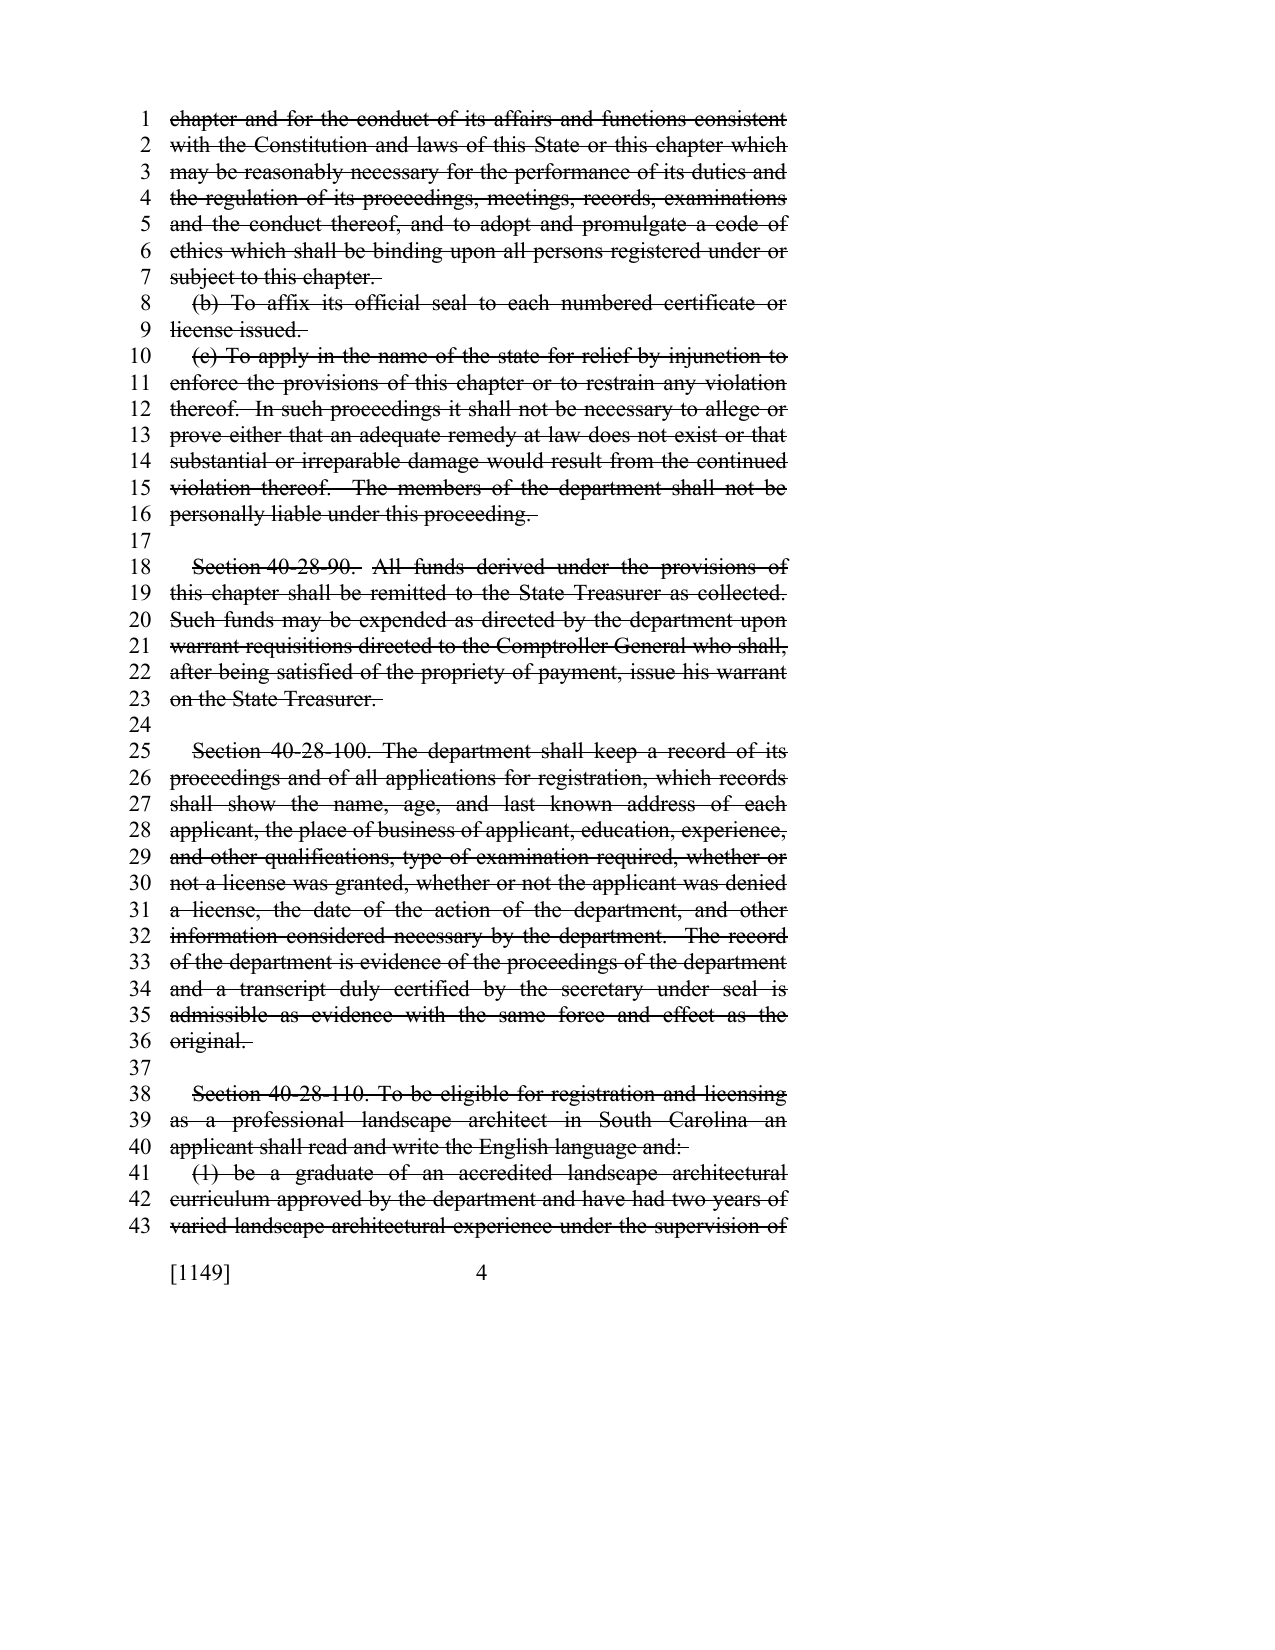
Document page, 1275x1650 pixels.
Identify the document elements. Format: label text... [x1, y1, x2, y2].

text Section 40-28-90. All funds derived under the provisions of this chapter shall be remitted to the State Treasurer as collected. Such funds may be expended as directed by the department upon warrant requisitions directed to the Comptroller General who shall, after being satisfied of the propriety of payment, issue his warrant on the State Treasurer. [169, 553, 787, 594]
text Section 40-28-110. To be eligible for registration and licensing as a professional landscape architect in South Carolina an applicant shall read and write the English language and: [169, 1122, 787, 1159]
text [169, 120, 787, 146]
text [169, 1201, 787, 1226]
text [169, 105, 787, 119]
text (b) To affix its official seal to each numbered certificate or license issued. [169, 289, 787, 342]
text Section 40-28-90. All funds derived under the provisions of this chapter shall be remitted to the State Treasurer as collected. Such funds may be expended as directed by the department upon warrant requisitions directed to the Comptroller General who shall, after being satisfied of the propriety of payment, issue his warrant on the State Treasurer. [169, 674, 787, 711]
text Section 40-28-110. To be eligible for registration and licensing as a professional landscape architect in South Carolina an applicant shall read and write the English language and: [169, 1080, 787, 1121]
